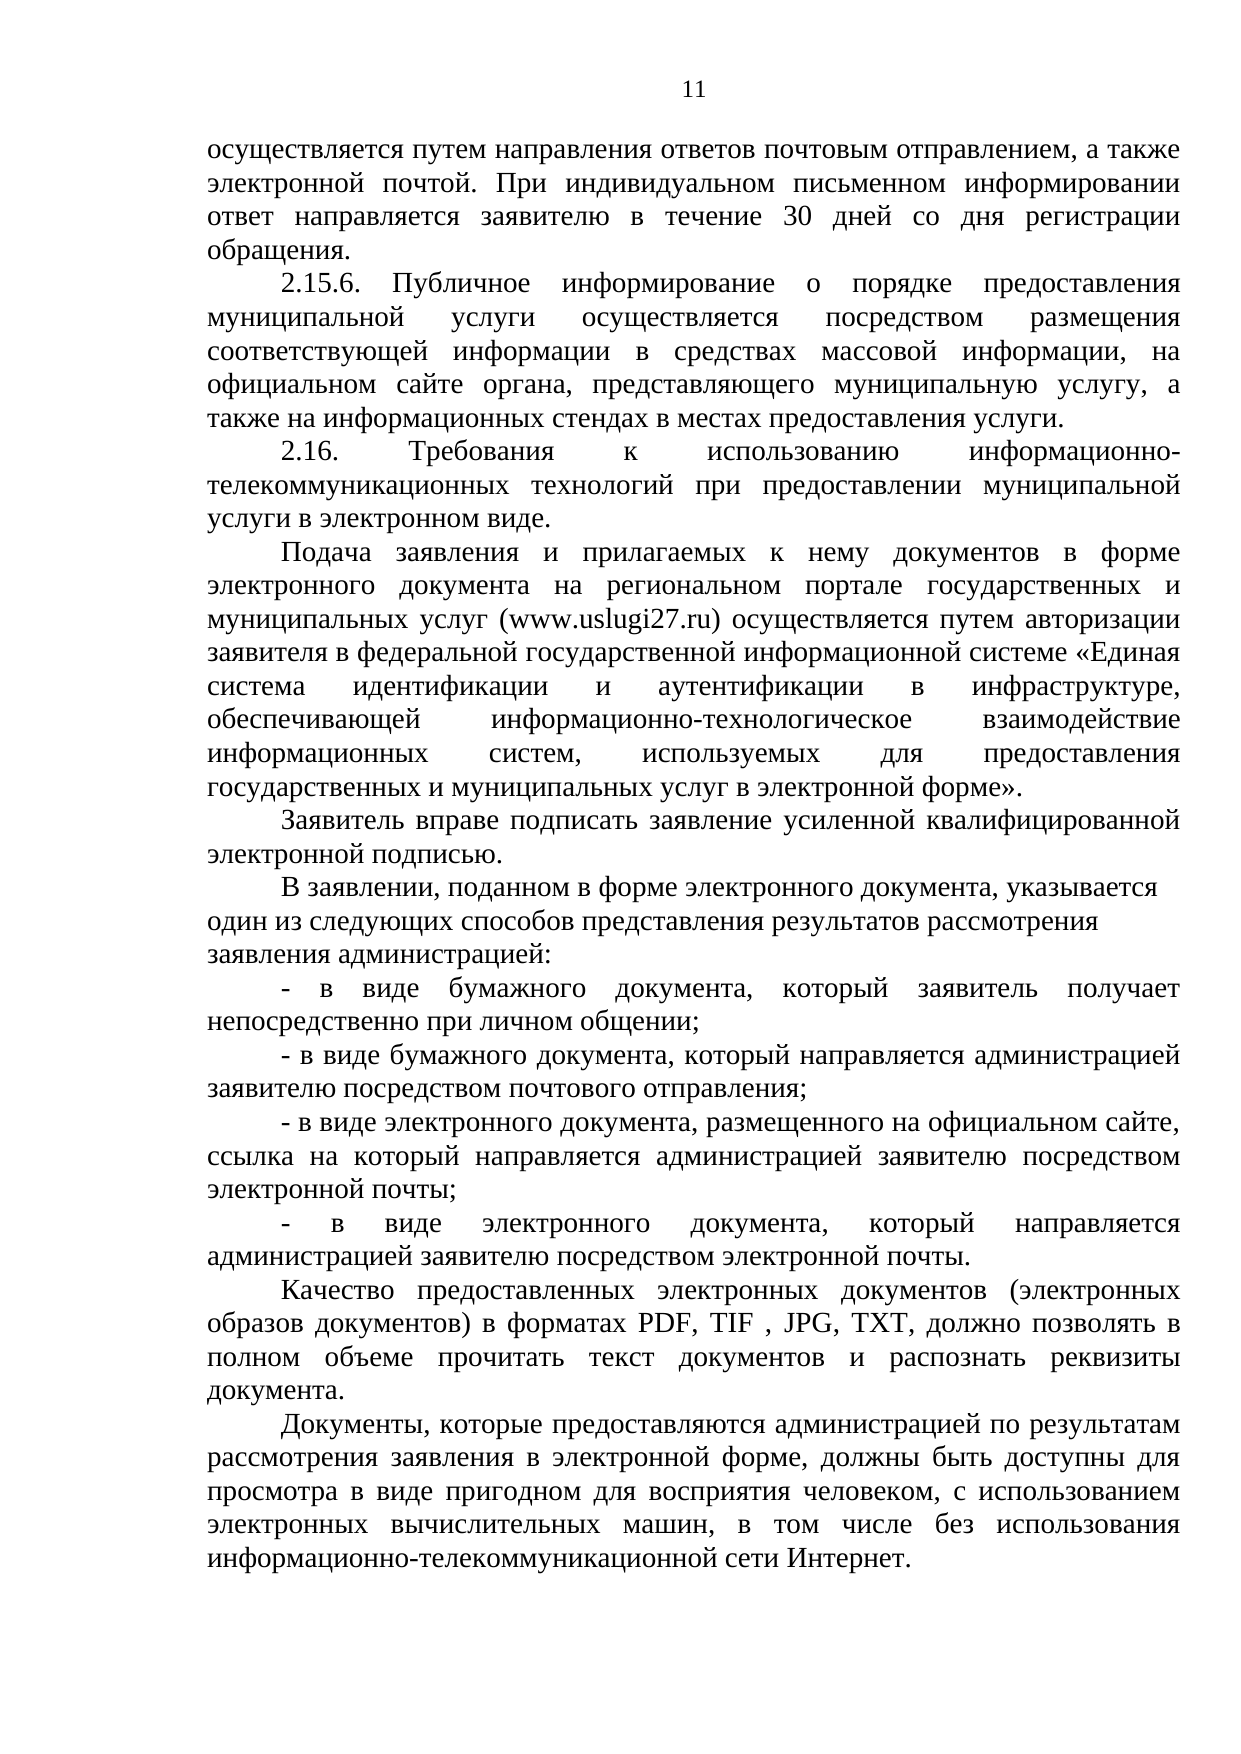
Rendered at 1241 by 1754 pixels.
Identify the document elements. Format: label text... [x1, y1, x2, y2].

text - в виде электронного документа, размещенного на официальном сайте, ссылка на который направляется администрацией заявителю посредством электронной почты; [207, 1104, 1181, 1205]
text 2.15.6. Публичное информирование о порядке предоставления муниципальной услуги осуществляется посредством размещения соответствующей информации в средствах массовой информации, на официальном сайте органа, представляющего муниципальную услугу, а также на информационных стендах в местах предоставления услуги. [207, 266, 1181, 433]
text - в виде бумажного документа, который заявитель получает непосредственно при личном общении; [207, 970, 1181, 1037]
text Заявитель вправе подписать заявление усиленной квалифицированной электронной подписью. [207, 802, 1181, 869]
text 2.16. Требования к использованию информационно-телекоммуникационных технологий при предоставлении муниципальной услуги в электронном виде. [207, 433, 1181, 534]
text Документы, которые предоставляются администрацией по результатам рассмотрения заявления в электронной форме, должны быть доступны для просмотра в виде пригодном для восприятия человеком, с использованием электронных вычислительных машин, в том числе без использования информационно-телекоммуникационной сети Интернет. [207, 1406, 1181, 1574]
text Качество предоставленных электронных документов (электронных образов документов) в форматах PDF, TIF , JPG, TXT, должно позволять в полном объеме прочитать текст документов и распознать реквизиты документа. [207, 1272, 1181, 1406]
text Подача заявления и прилагаемых к нему документов в форме электронного документа на региональном портале государственных и муниципальных услуг (www.uslugi27.ru) осуществляется путем авторизации заявителя в федеральной государственной информационной системе «Единая система идентификации и аутентификации в инфраструктуре, обеспечивающей информационно-технологическое взаимодействие информационных систем, используемых для предоставления государственных и муниципальных услуг в электронной форме». [207, 534, 1181, 802]
text В заявлении, поданном в форме электронного документа, указывается один из следующих способов представления результатов рассмотрения заявления администрацией: [207, 869, 1181, 970]
text - в виде бумажного документа, который направляется администрацией заявителю посредством почтового отправления; [207, 1037, 1181, 1104]
text - в виде электронного документа, который направляется администрацией заявителю посредством электронной почты. [207, 1205, 1181, 1272]
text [207, 131, 1181, 266]
